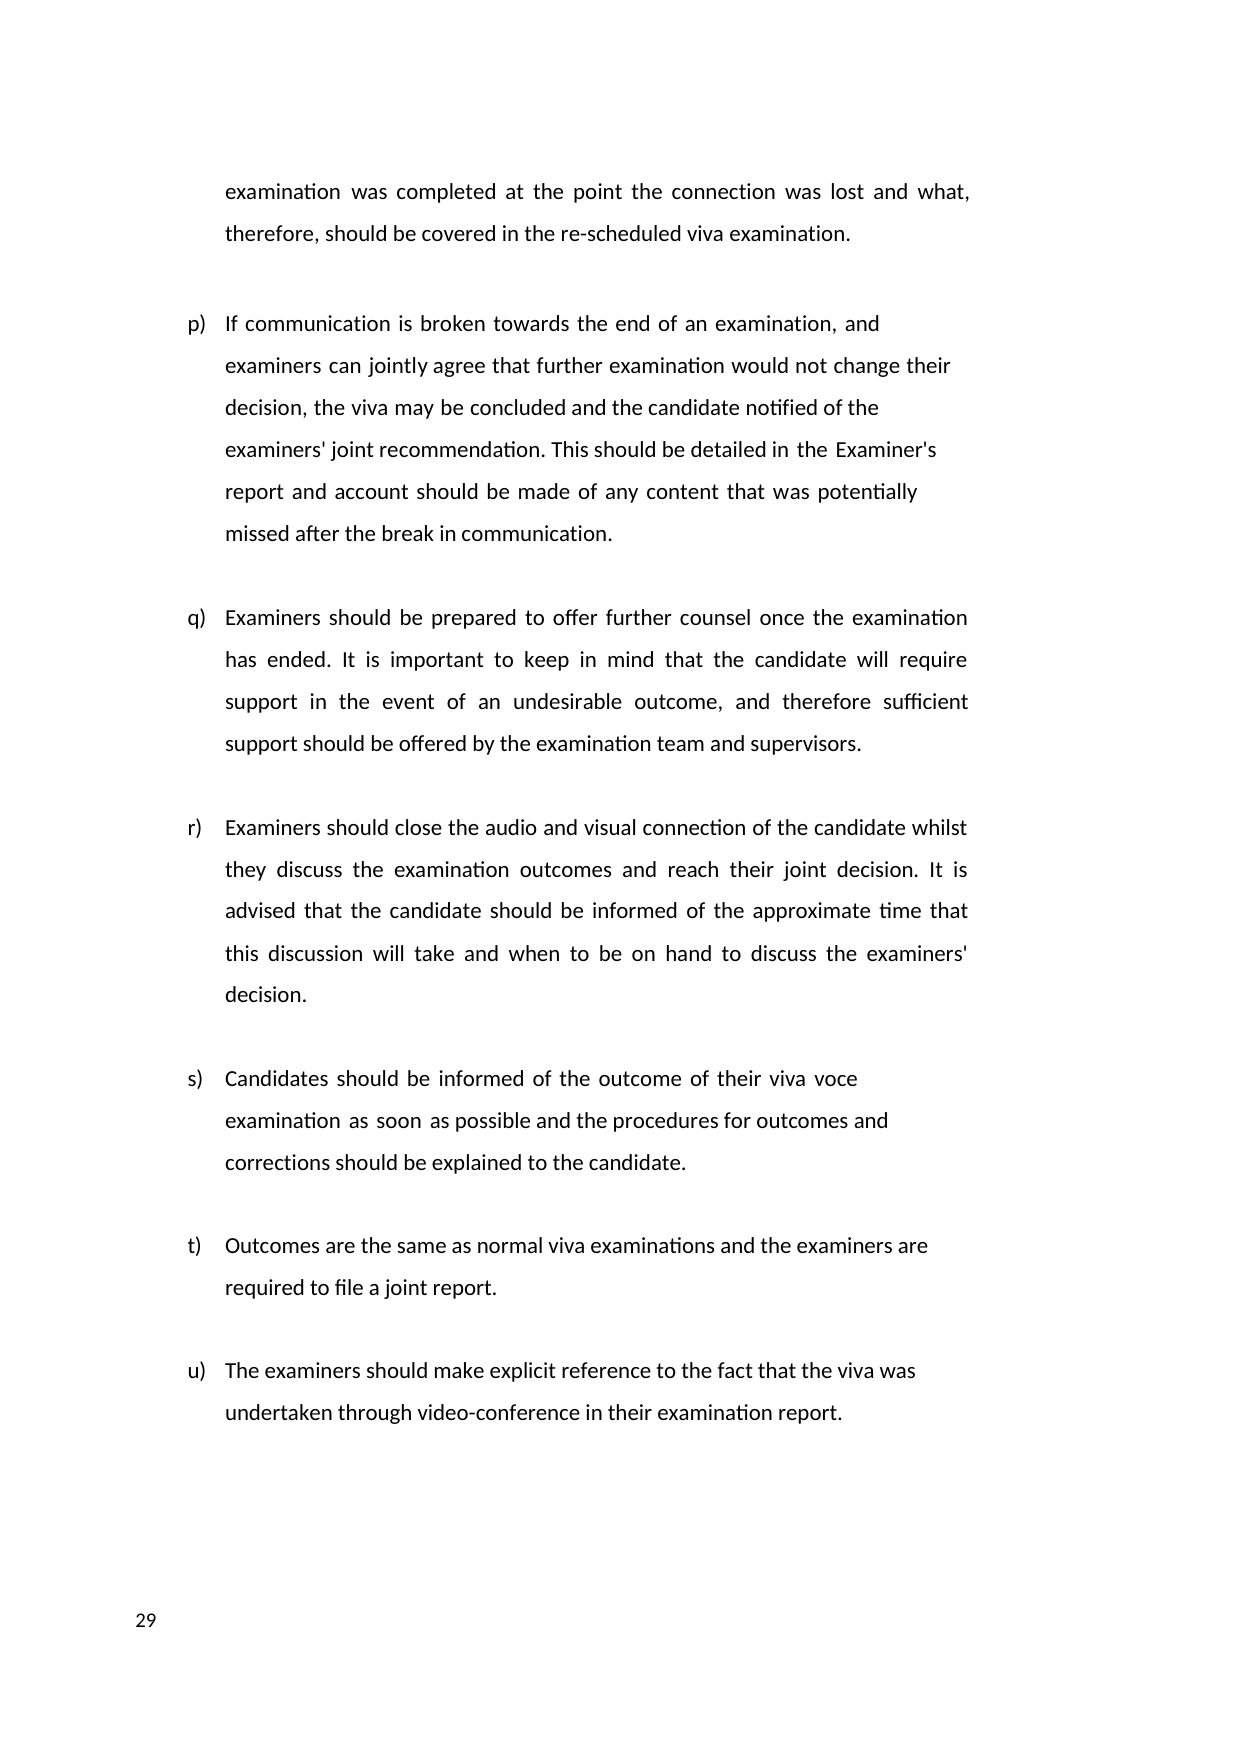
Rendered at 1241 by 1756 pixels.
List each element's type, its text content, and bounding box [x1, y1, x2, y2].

list The examiners should make explicit reference to the fact that the viva was undertaken through video-conference in their examination report. [187, 1356, 969, 1426]
list Outcomes are the same as normal viva examinations and the examiners are required to file a joint report. [187, 1231, 969, 1301]
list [187, 177, 970, 247]
list Examiners should be prepared to offer further counsel once the examination has ended. It is important to keep in mind that the candidate will require support in the event of an undesirable outcome, and therefore sufficient support should be offered by the examination team and supervisors. [187, 603, 970, 757]
list If communication is broken towards the end of an examination, and examiners can jointly agree that further examination would not change their decision, the viva may be concluded and the candidate notified of the examiners' joint recommendation. This should be detailed in the Examiner's report and account should be made of any content that was potentially missed after the break in communication. [187, 309, 970, 547]
list Examiners should close the audio and visual connection of the candidate whilst they discuss the examination outcomes and reach their joint decision. It is advised that the candidate should be informed of the approximate time that this discussion will take and when to be on hand to discuss the examiners' decision. [187, 813, 970, 1009]
list Candidates should be informed of the outcome of their viva voce examination as soon as possible and the procedures for outcomes and corrections should be explained to the candidate. [187, 1064, 969, 1176]
